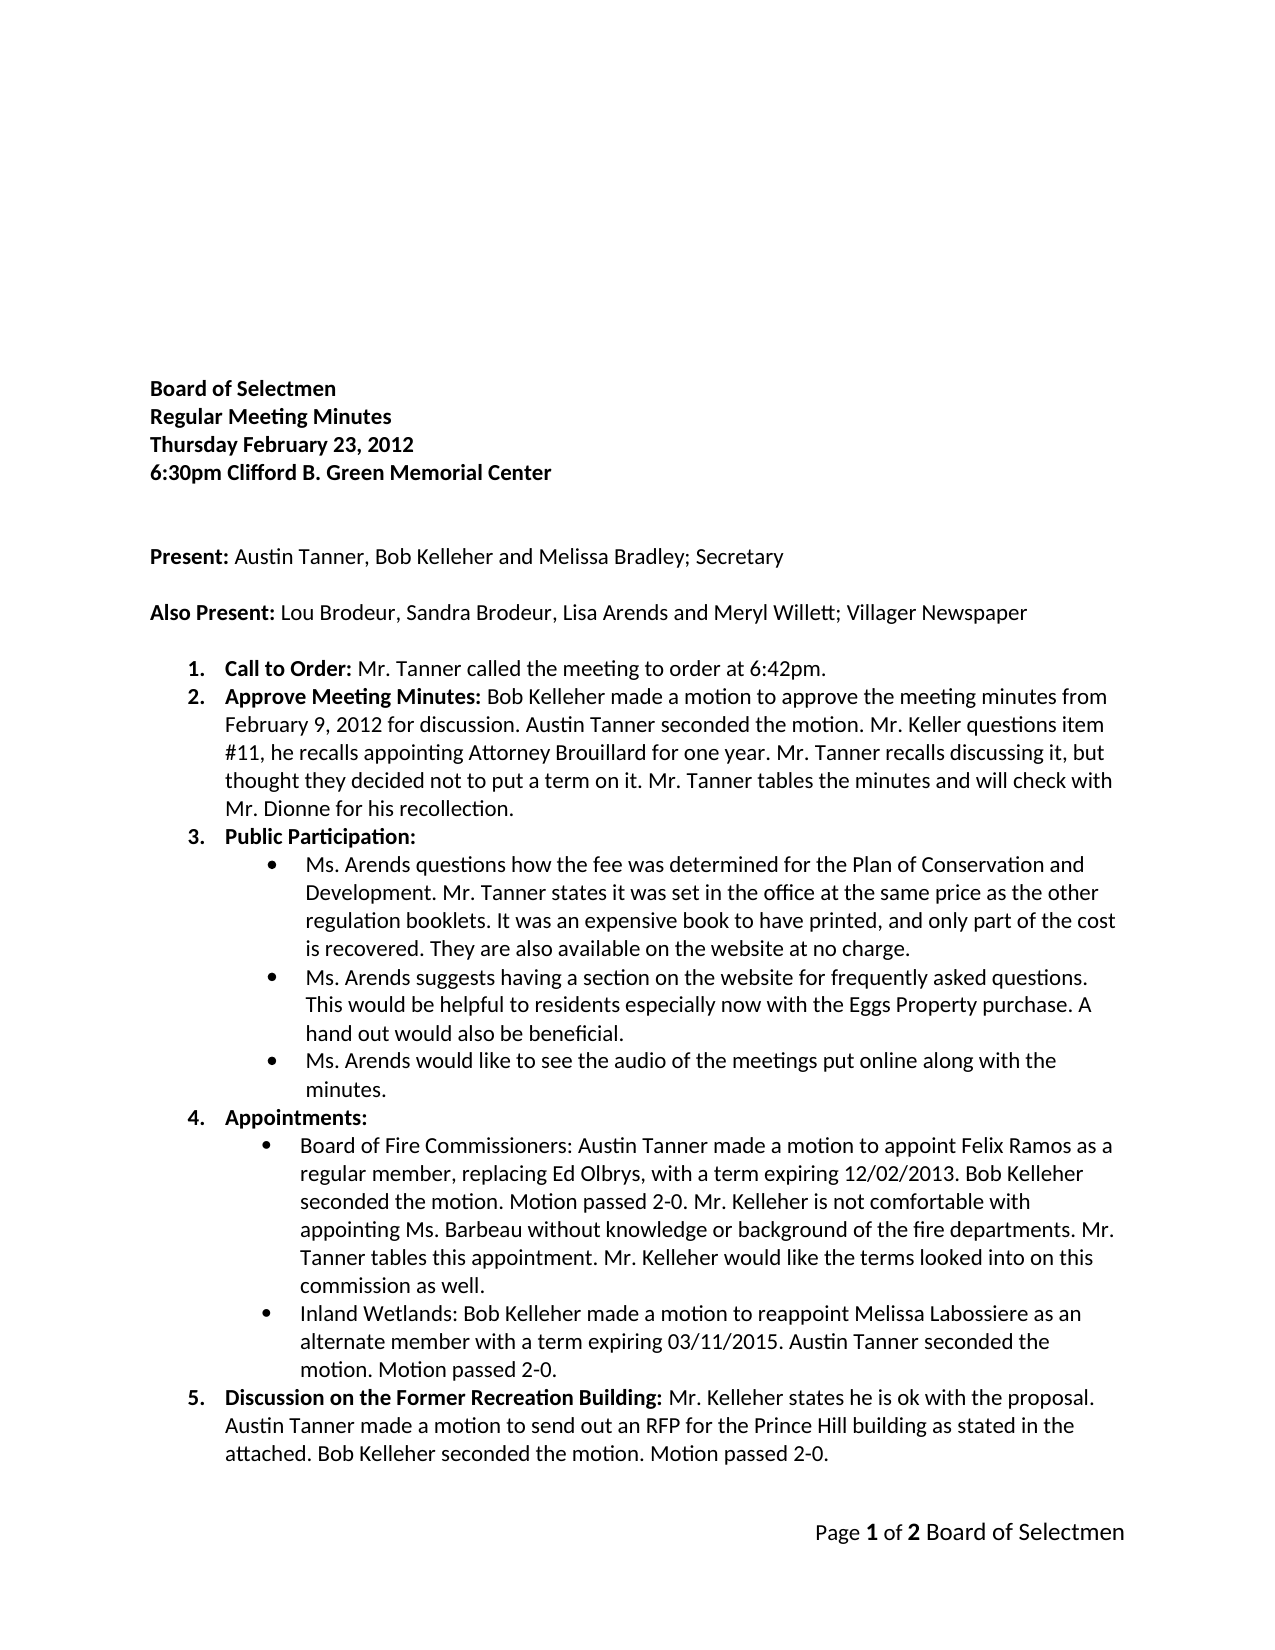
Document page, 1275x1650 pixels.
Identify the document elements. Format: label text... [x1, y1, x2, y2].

list Appointments: [187, 1103, 1125, 1131]
list Inland Wetlands: Bob Kelleher made a motion to reappoint Melissa Labossiere as an alternate member with a term expiring 03/11/2015. Austin Tanner seconded the motion. Motion passed 2-0. [262, 1299, 1125, 1383]
text 6:30pm Clifford B. Green Memorial Center [150, 458, 1125, 486]
text Regular Meeting Minutes [150, 402, 1125, 430]
text Board of Selectmen [150, 374, 1125, 402]
list Ms. Arends suggests having a section on the website for frequently asked questions. This would be helpful to residents especially now with the Eggs Property purchase. A hand out would also be beneficial. [268, 963, 1125, 1047]
list Public Participation: [187, 822, 1125, 851]
list Call to Order: Mr. Tanner called the meeting to order at 6:42pm. [187, 654, 1125, 682]
text Present: Austin Tanner, Bob Kelleher and Melissa Bradley; Secretary [150, 542, 1125, 570]
list Discussion on the Former Recreation Building: Mr. Kelleher states he is ok with the proposal. Austin Tanner made a motion to send out an RFP for the Prince Hill building as stated in the attached. Bob Kelleher seconded the motion. Motion passed 2-0. [187, 1383, 1125, 1467]
list Approve Meeting Minutes: Bob Kelleher made a motion to approve the meeting minutes from February 9, 2012 for discussion. Austin Tanner seconded the motion. Mr. Keller questions item #11, he recalls appointing Attorney Brouillard for one year. Mr. Tanner recalls discussing it, but thought they decided not to put a term on it. Mr. Tanner tables the minutes and will check with Mr. Dionne for his recollection. [187, 682, 1125, 822]
list Ms. Arends questions how the fee was determined for the Plan of Conservation and Development. Mr. Tanner states it was set in the office at the same price as the other regulation booklets. It was an expensive book to have printed, and only part of the cost is recovered. They are also available on the website at no charge. [268, 851, 1125, 963]
text Thursday February 23, 2012 [150, 430, 1125, 458]
list Board of Fire Commissioners: Austin Tanner made a motion to appoint Felix Ramos as a regular member, replacing Ed Olbrys, with a term expiring 12/02/2013. Bob Kelleher seconded the motion. Motion passed 2-0. Mr. Kelleher is not comfortable with appointing Ms. Barbeau without knowledge or background of the fire departments. Mr. Tanner tables this appointment. Mr. Kelleher would like the terms looked into on this commission as well. [262, 1131, 1125, 1299]
text Also Present: Lou Brodeur, Sandra Brodeur, Lisa Arends and Meryl Willett; Villager Newspaper [150, 598, 1125, 626]
list Ms. Arends would like to see the audio of the meetings put online along with the minutes. [268, 1047, 1125, 1103]
